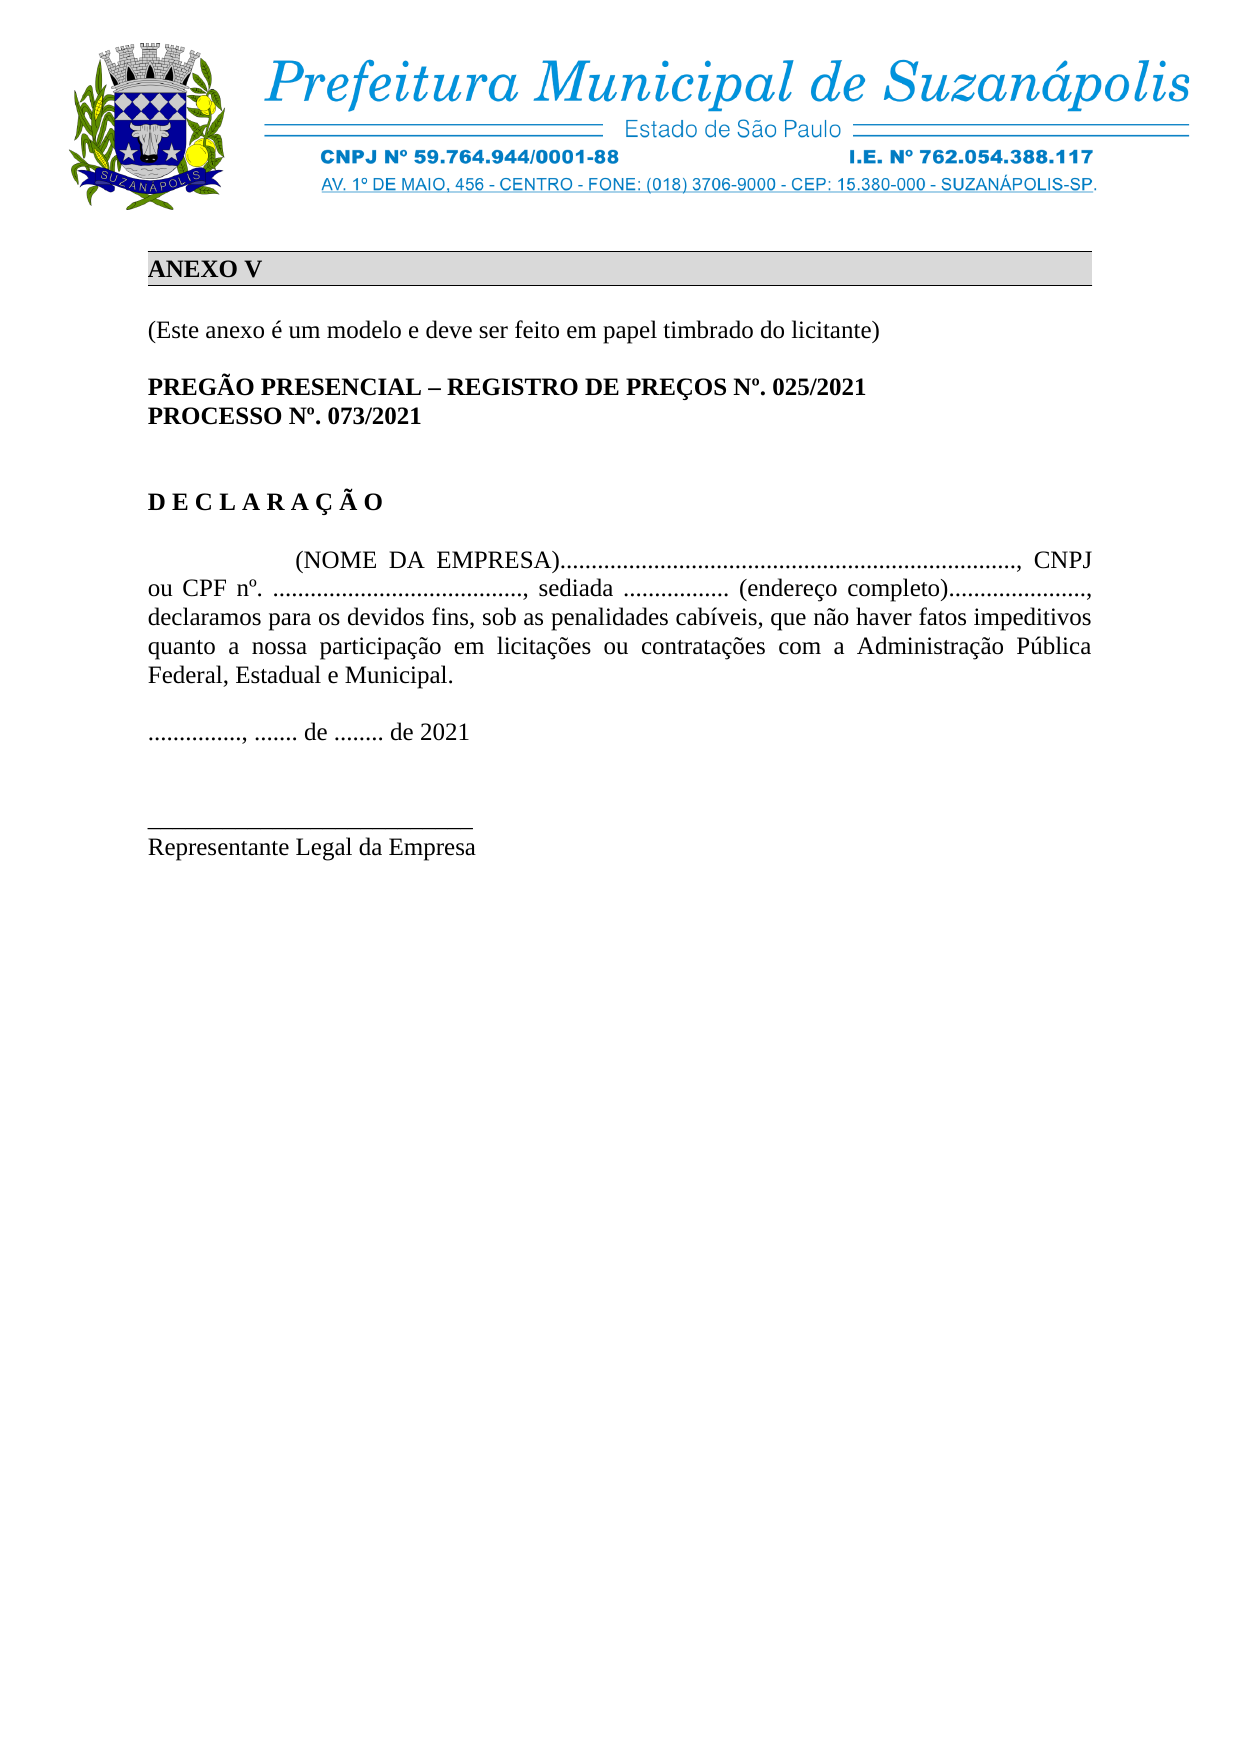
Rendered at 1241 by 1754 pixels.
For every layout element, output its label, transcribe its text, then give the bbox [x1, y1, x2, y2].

picture [68, 43, 1190, 210]
text PREGÃO PRESENCIAL – REGISTRO DE PREÇOS Nº. 025/2021 [148, 372, 1092, 401]
text PROCESSO Nº. 073/2021 [148, 401, 1092, 430]
text ..............., ....... de ........ de 2021 [148, 717, 1092, 746]
text (Este anexo é um modelo e deve ser feito em papel timbrado do licitante) [148, 315, 1092, 343]
text Representante Legal da Empresa [148, 832, 1092, 861]
text D E C L A R A Ç Ã O [148, 487, 1092, 516]
text (NOME DA EMPRESA)........................................................................., CNPJ ou CPF nº. ........................................, sediada ................. (endereço completo)......................, declaramos para os devidos fins, sob as penalidades cabíveis, que não haver fatos impeditivos quanto a nossa participação em licitações ou contratações com a Administração Pública Federal, Estadual e Municipal. [148, 545, 1092, 688]
text ANEXO V [148, 252, 1092, 285]
text __________________________ [148, 803, 1092, 832]
